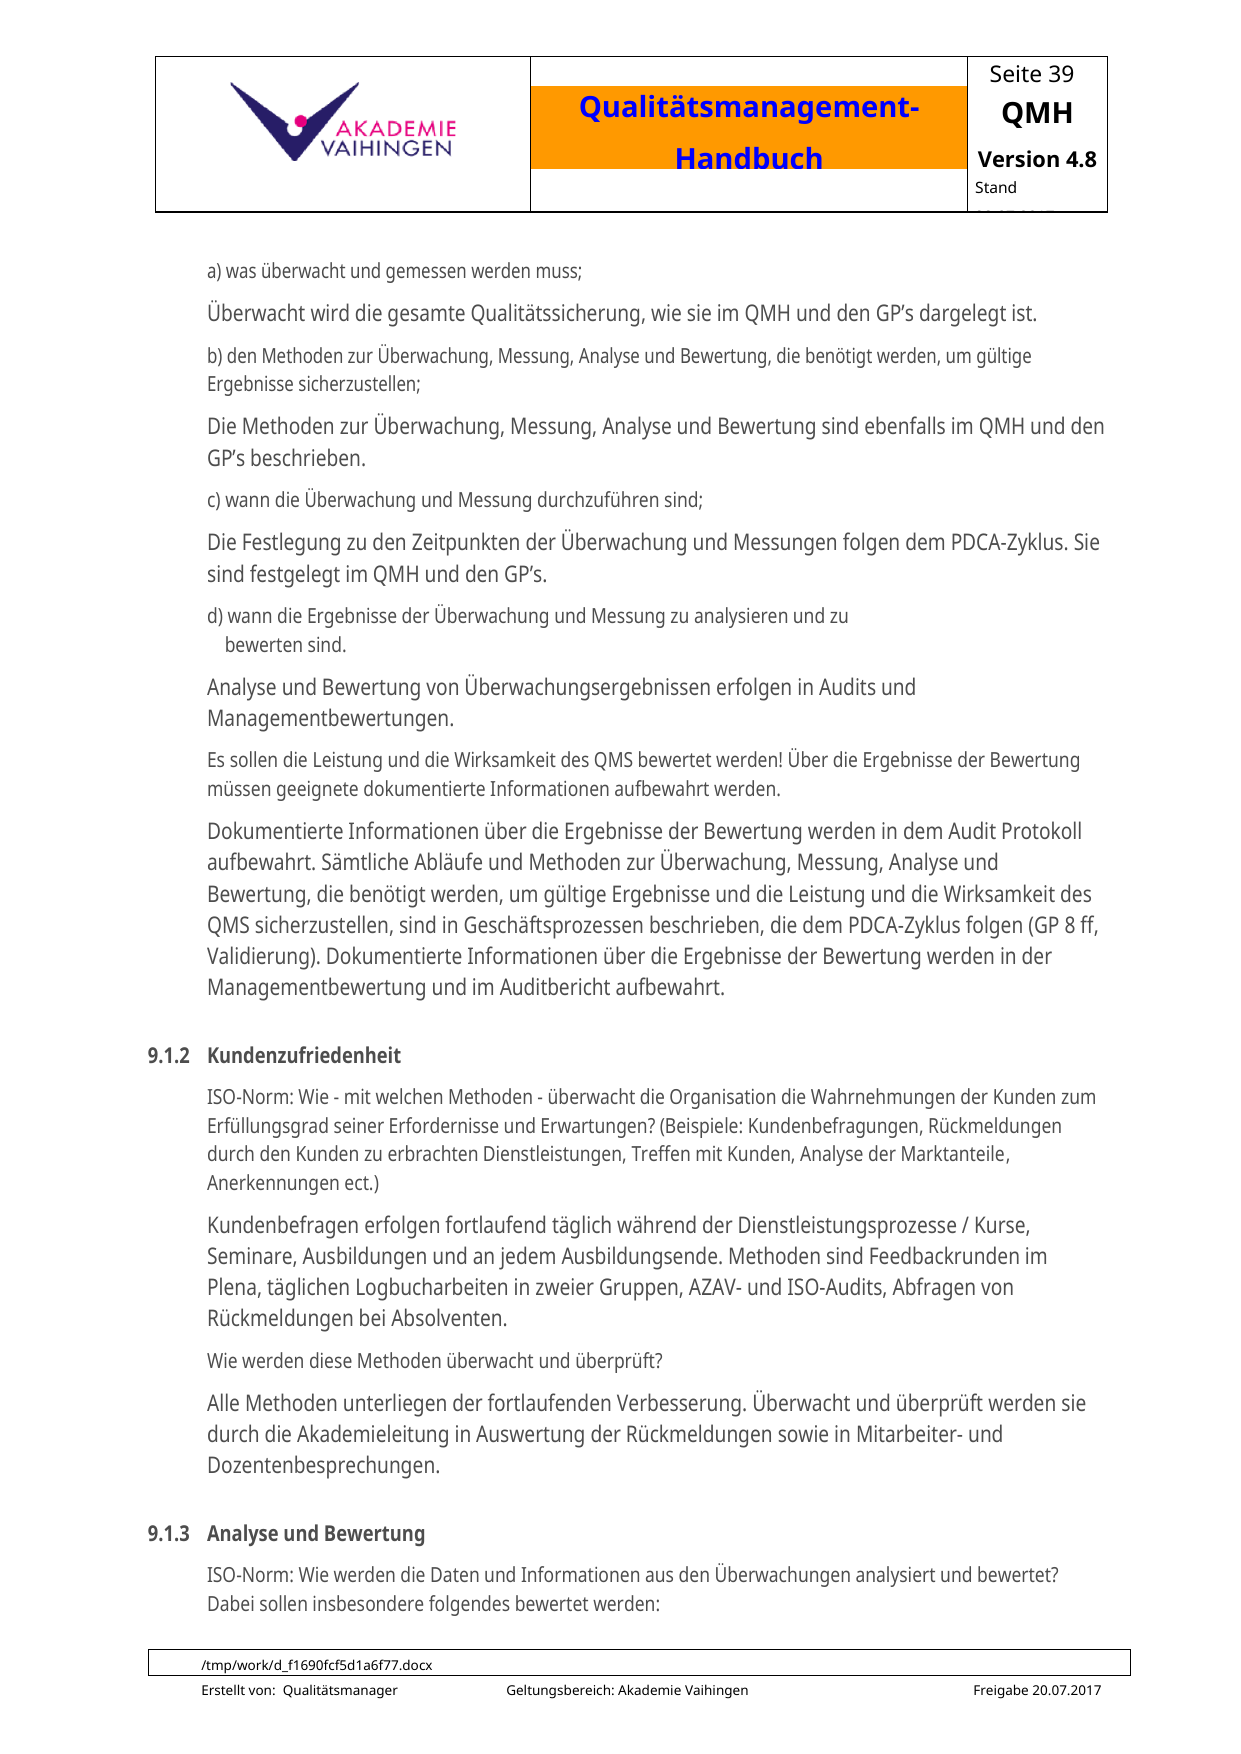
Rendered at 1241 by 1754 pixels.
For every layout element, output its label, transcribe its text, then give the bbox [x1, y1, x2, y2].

text ISO-Norm: Wie - mit welchen Methoden - überwacht die Organisation die Wahrnehmungen der Kunden zum Erfüllungsgrad seiner Erfordernisse und Erwartungen? (Beispiele: Kundenbefragungen, Rückmeldungen durch den Kunden zu erbrachten Dienstleistungen, Treffen mit Kunden, Analyse der Marktanteile, Anerkennungen ect.) [207, 1082, 1107, 1196]
text Analyse und Bewertung von Überwachungsergebnissen erfolgen in Audits und Managementbewertungen. [207, 671, 1107, 733]
text ISO-Norm: Wie werden die Daten und Informationen aus den Überwachungen analysiert und bewertet? [207, 1561, 1107, 1589]
text Kundenbefragen erfolgen fortlaufend täglich während der Dienstleistungsprozesse / Kurse, Seminare, Ausbildungen und an jedem Ausbildungsende. Methoden sind Feedbackrunden im Plena, täglichen Logbucharbeiten in zweier Gruppen, AZAV- und ISO-Audits, Abfragen von Rückmeldungen bei Absolventen. [207, 1208, 1107, 1333]
text Die Methoden zur Überwachung, Messung, Analyse und Bewertung sind ebenfalls im QMH und den GP’s beschrieben. [207, 410, 1107, 473]
text c) wann die Überwachung und Messung durchzuführen sind; [207, 485, 1107, 514]
text b) den Methoden zur Überwachung, Messung, Analyse und Bewertung, die benötigt werden, um gültige Ergebnisse sicherzustellen; [207, 341, 1107, 398]
text Wie werden diese Methoden überwacht und überprüft? [207, 1346, 1107, 1374]
text Dokumentierte Informationen über die Ergebnisse der Bewertung werden in dem Audit Protokoll aufbewahrt. Sämtliche Abläufe und Methoden zur Überwachung, Messung, Analyse und Bewertung, die benötigt werden, um gültige Ergebnisse und die Leistung und die Wirksamkeit des QMS sicherzustellen, sind in Geschäftsprozessen beschrieben, die dem PDCA-Zyklus folgen (GP 8 ff, Validierung). Dokumentierte Informationen über die Ergebnisse der Bewertung werden in der Managementbewertung und im Auditbericht aufbewahrt. [207, 815, 1107, 1002]
text Überwacht wird die gesamte Qualitätssicherung, wie sie im QMH und den GP’s dargelegt ist. [207, 297, 1107, 328]
text Dabei sollen insbesondere folgendes bewertet werden: [207, 1589, 1107, 1617]
subtitle 9.1.2 Kundenzufriedenheit [148, 1040, 1107, 1070]
text bewerten sind. [148, 630, 1107, 658]
text Die Festlegung zu den Zeitpunkten der Überwachung und Messungen folgen dem PDCA-Zyklus. Sie sind festgelegt im QMH und den GP’s. [207, 526, 1107, 589]
text d) wann die Ergebnisse der Überwachung und Messung zu analysieren und zu [207, 601, 1107, 630]
text a) was überwacht und gemessen werden muss; [207, 256, 1107, 285]
text Alle Methoden unterliegen der fortlaufenden Verbesserung. Überwacht und überprüft werden sie durch die Akademieleitung in Auswertung der Rückmeldungen sowie in Mitarbeiter- und Dozentenbesprechungen. [207, 1387, 1107, 1481]
subtitle 9.1.3 Analyse und Bewertung [148, 1518, 1107, 1548]
picture [230, 82, 456, 161]
text Es sollen die Leistung und die Wirksamkeit des QMS bewertet werden! Über die Ergebnisse der Bewertung müssen geeignete dokumentierte Informationen aufbewahrt werden. [207, 746, 1107, 802]
